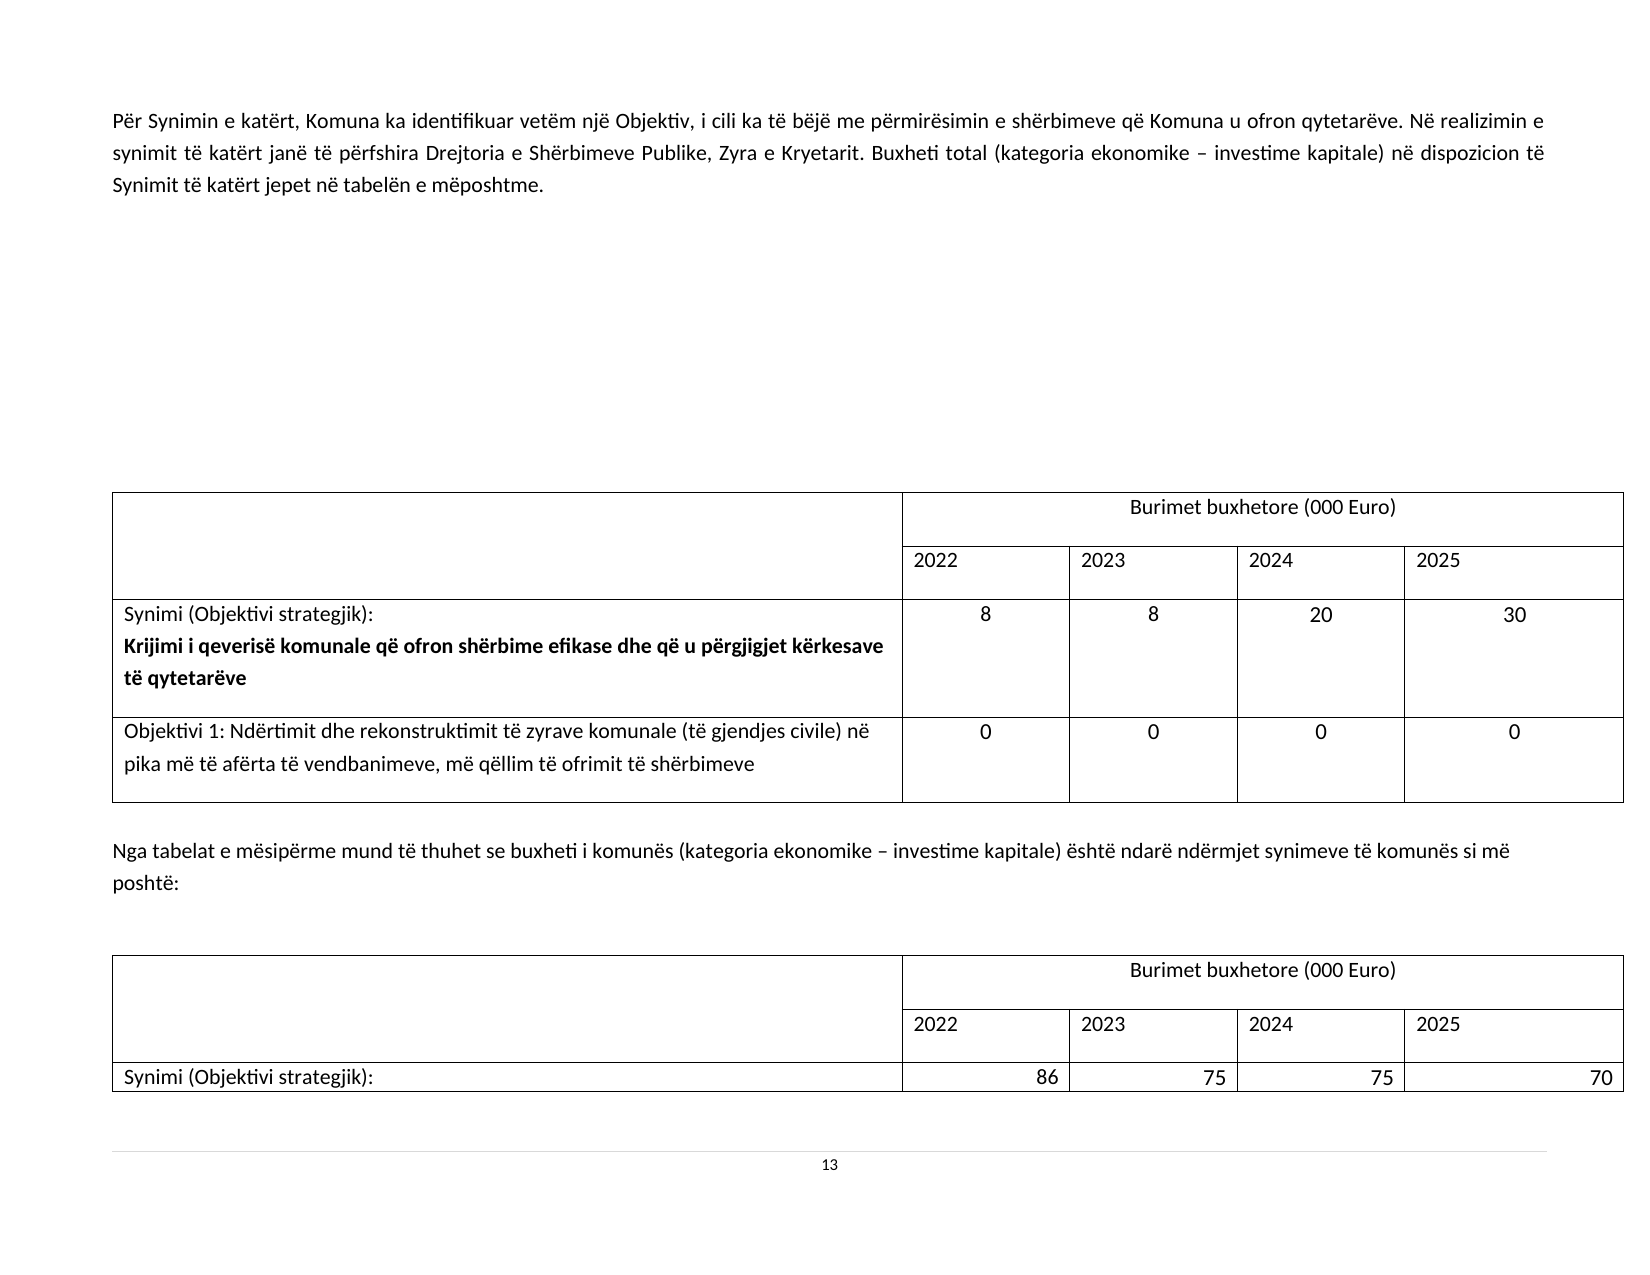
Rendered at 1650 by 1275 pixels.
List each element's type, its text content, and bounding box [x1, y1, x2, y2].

table_cell 0 [1238, 718, 1404, 802]
table_cell 75 [1070, 1063, 1237, 1091]
table_header Burimet buxhetore (000 Euro) [903, 493, 1623, 546]
table_cell 0 [903, 718, 1069, 802]
table_cell 2023 [1070, 547, 1237, 599]
table_cell 0 [1070, 718, 1237, 802]
table_cell 2024 [1238, 547, 1404, 599]
table_cell 2022 [903, 547, 1069, 599]
table_cell 20 [1238, 600, 1404, 717]
table_cell Objektivi 1: Ndërtimit dhe rekonstruktimit të zyrave komunale (të gjendjes civile) në pika më të afërta të vendbanimeve, më qëllim të ofrimit të shërbimeve [113, 718, 902, 802]
table_cell 2023 [1070, 1010, 1237, 1062]
table_cell 0 [1405, 718, 1623, 802]
table_cell 2025 [1405, 547, 1623, 599]
table_cell 2024 [1238, 1010, 1404, 1062]
table_header Burimet buxhetore (000 Euro) [903, 956, 1623, 1009]
table_cell Synimi (Objektivi strategjik): Krijimi i qeverisë komunale që ofron shërbime efikase dhe që u përgjigjet kërkesave të qytetarëve [113, 600, 902, 717]
list Për Synimin e katërt, Komuna ka identifikuar vetëm një Objektiv, i cili ka të bëjë me përmirësimin e shërbimeve që Komuna u ofron qytetarëve. Në realizimin e synimit të katërt janë të përfshira Drejtoria e Shërbimeve Publike, Zyra e Kryetarit. Buxheti total (kategoria ekonomike – investime kapitale) në dispozicion të Synimit të katërt jepet në tabelën e mëposhtme. [112, 107, 1547, 198]
table_cell 30 [1405, 600, 1623, 717]
table_cell 2025 [1405, 1010, 1623, 1062]
table_cell 86 [903, 1063, 1069, 1091]
table_cell 75 [1238, 1063, 1404, 1091]
table_header [113, 493, 902, 599]
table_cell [113, 1063, 902, 1091]
table_cell 8 [1070, 600, 1237, 717]
table_cell 70 [1405, 1063, 1623, 1091]
list Nga tabelat e mësipërme mund të thuhet se buxheti i komunës (kategoria ekonomike – investime kapitale) është ndarë ndërmjet synimeve të komunës si më poshtë: [112, 837, 1547, 895]
table_cell 2022 [903, 1010, 1069, 1062]
table_header [113, 956, 902, 1062]
table_cell 8 [903, 600, 1069, 717]
